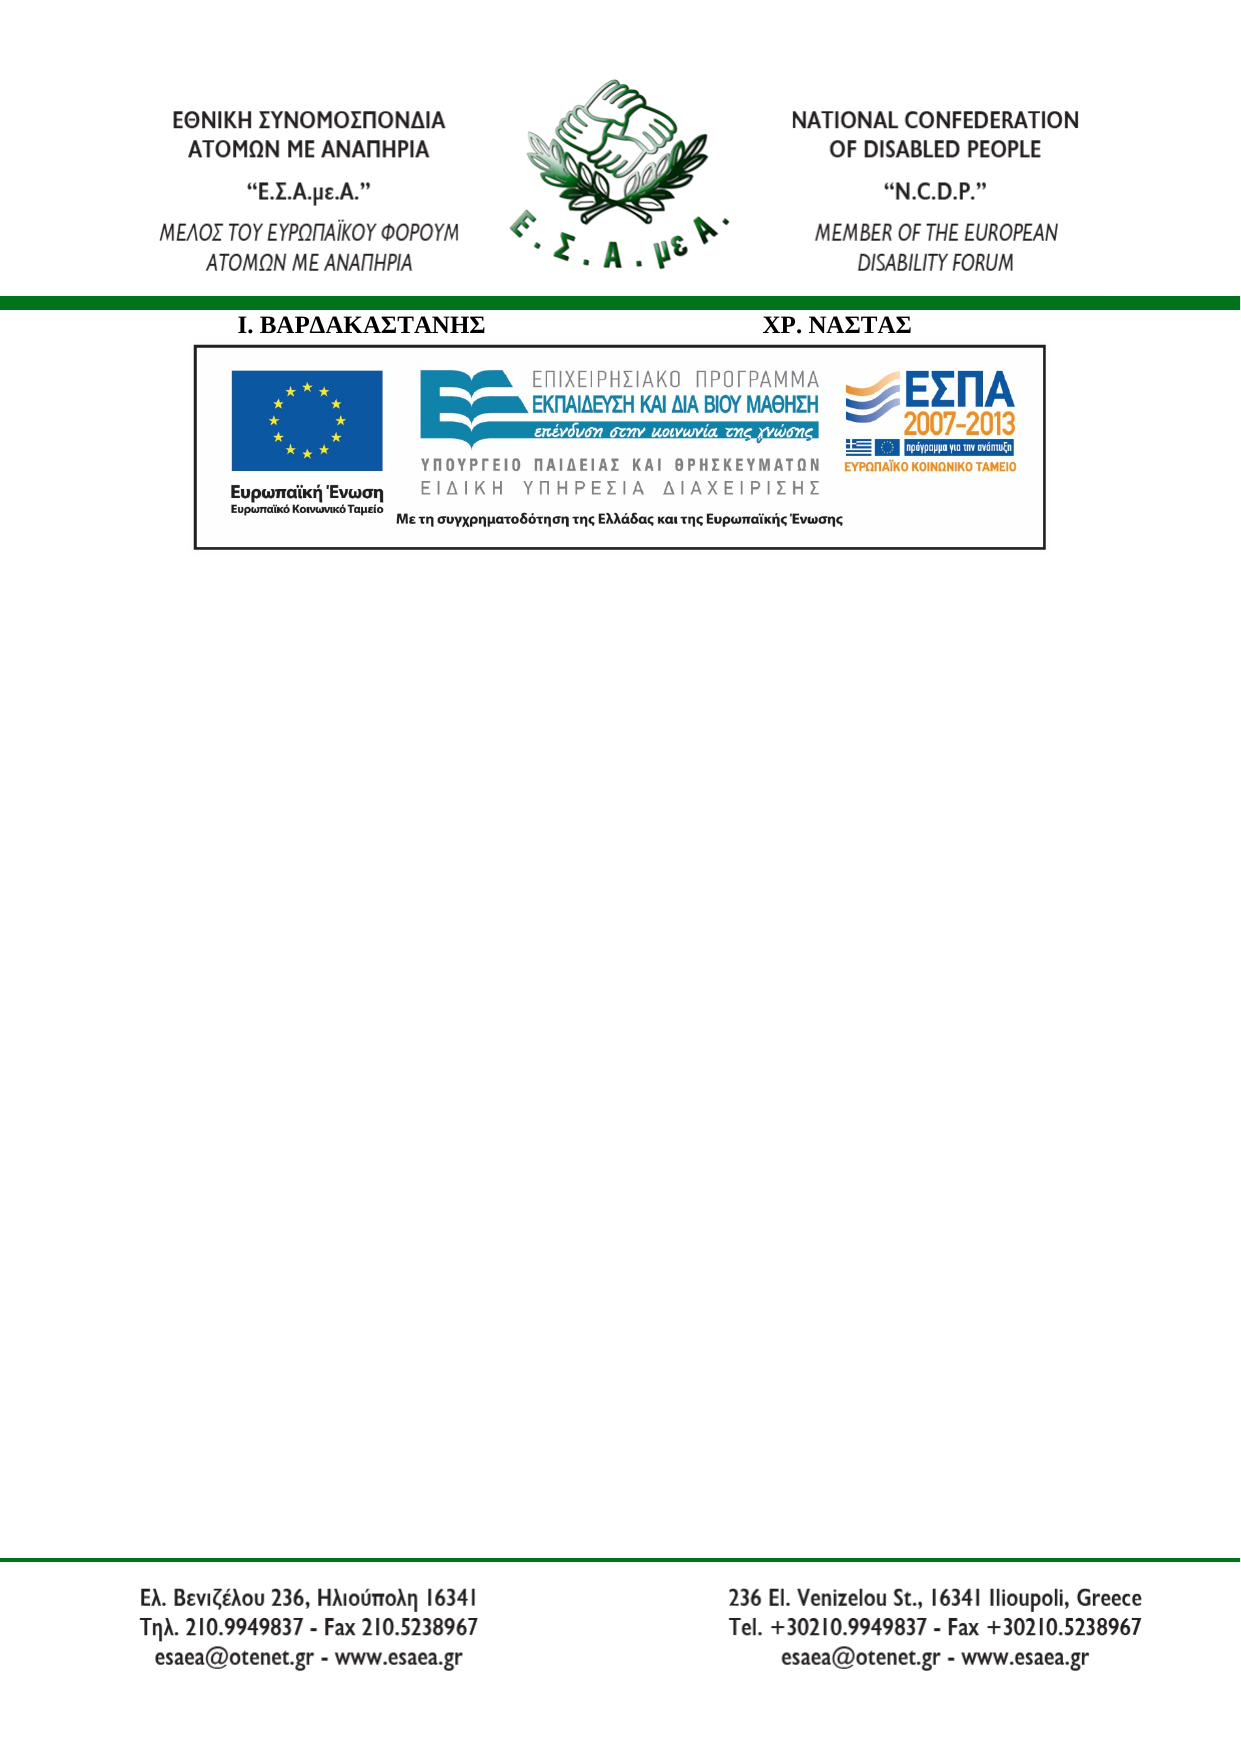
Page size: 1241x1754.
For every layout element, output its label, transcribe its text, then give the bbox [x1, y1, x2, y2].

picture [187, 338, 1052, 556]
picture [0, 73, 1241, 310]
picture [0, 1558, 1241, 1681]
